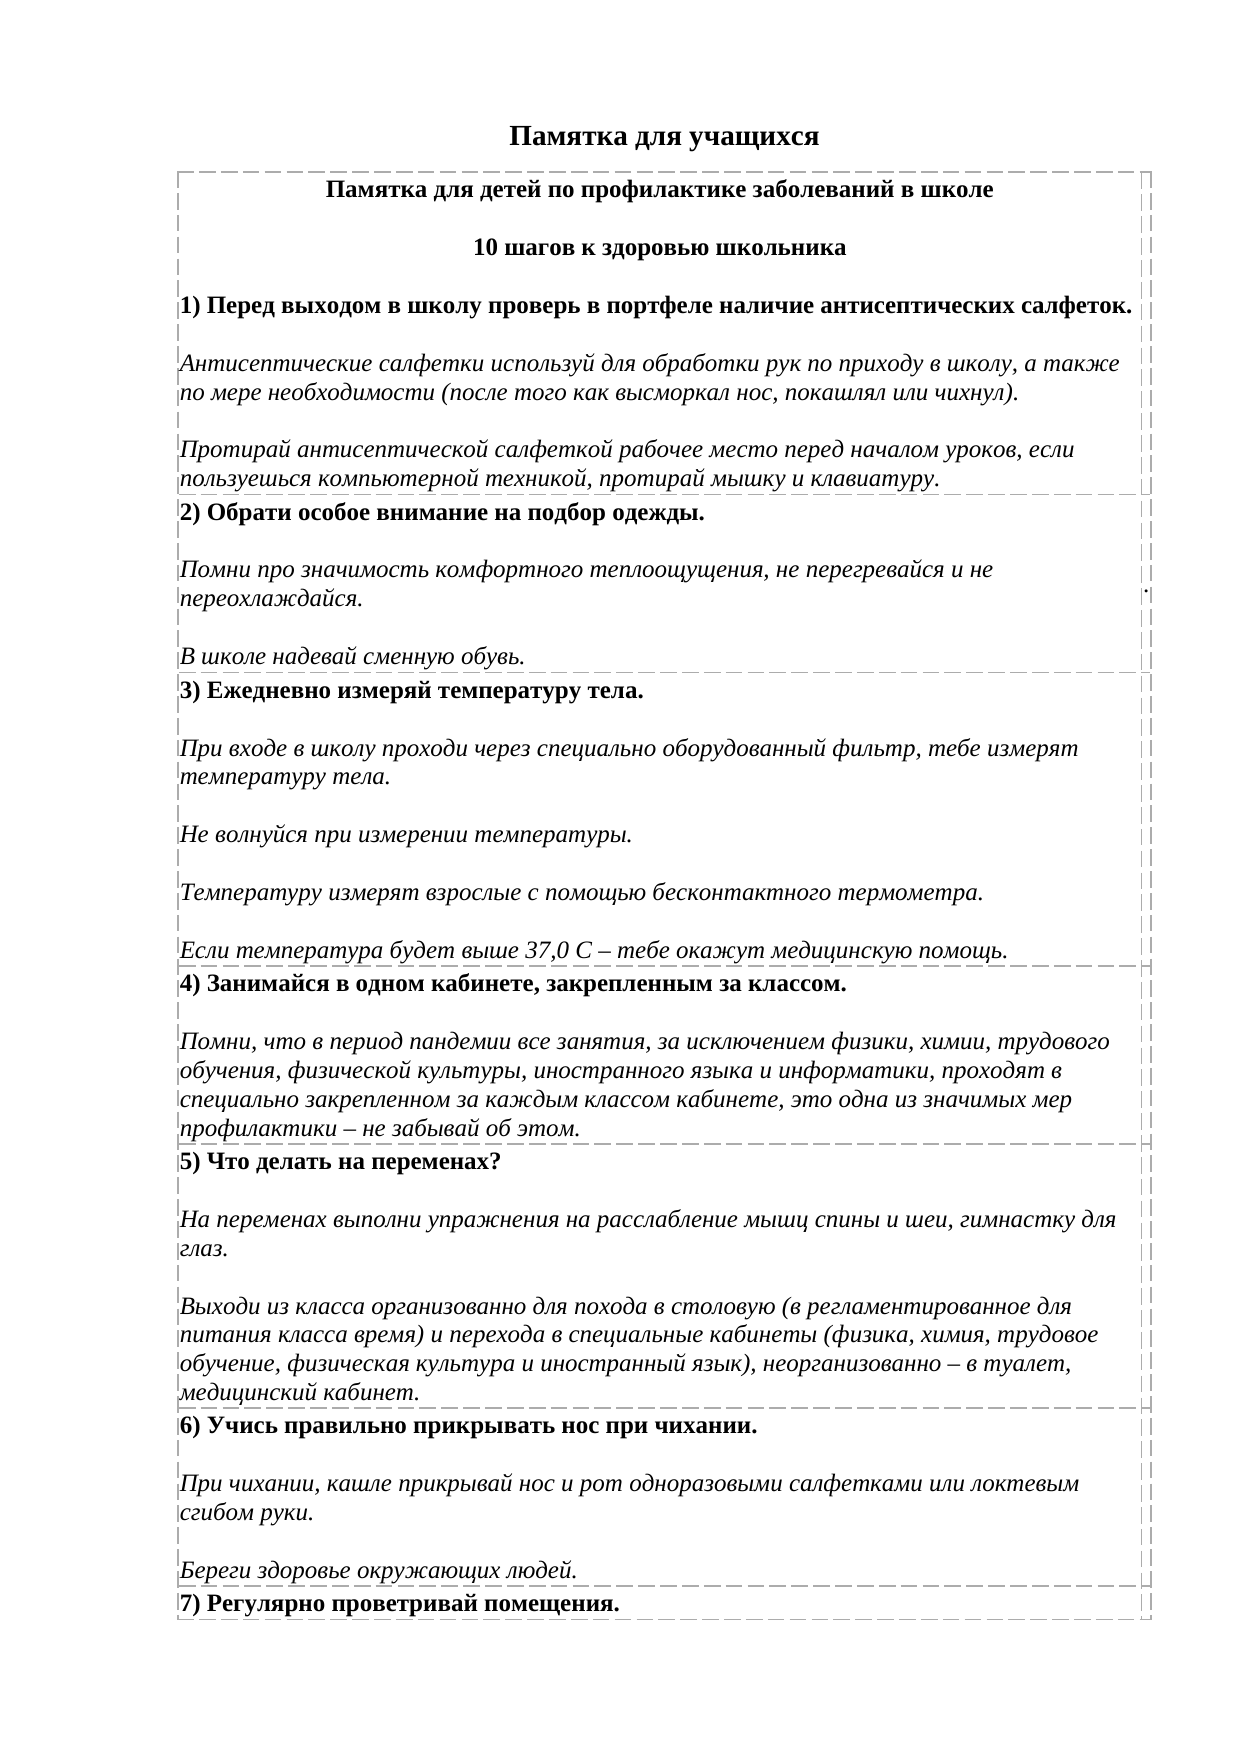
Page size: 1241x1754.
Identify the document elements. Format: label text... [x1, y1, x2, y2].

table_cell [1141, 967, 1151, 1143]
table_cell [1141, 1587, 1151, 1619]
table_cell 3) Ежедневно измеряй температуру тела. При входе в школу проходи через специально оборудованный фильтр, тебе измерят температуру тела. Не волнуйся при измерении температуры. Температуру измерят взрослые с помощью бесконтактного термометра. Если температура будет выше 37,0 С – тебе окажут медицинскую помощь. [178, 672, 1141, 965]
text Памятка для учащихся [177, 118, 1152, 152]
table_cell 4) Занимайся в одном кабинете, закрепленным за классом. Помни, что в период пандемии все занятия, за исключением физики, химии, трудового обучения, физической культуры, иностранного языка и информатики, проходят в специально закрепленном за каждым классом кабинете, это одна из значимых мер профилактики – не забывай об этом. [178, 965, 1141, 1143]
table_header [1141, 173, 1151, 493]
table_cell 5) Что делать на переменах? На переменах выполни упражнения на расслабление мышц спины и шеи, гимнастку для глаз. Выходи из класса организованно для похода в столовую (в регламентированное для питания класса время) и перехода в специальные кабинеты (физика, химия, трудовое обучение, физическая культура и иностранный язык), неорганизованно – в туалет, медицинский кабинет. [178, 1143, 1141, 1407]
table_header Памятка для детей по профилактике заболеваний в школе 10 шагов к здоровью школьника 1) Перед выходом в школу проверь в портфеле наличие антисептических салфеток. Антисептические салфетки используй для обработки рук по приходу в школу, а также по мере необходимости (после того как высморкал нос, покашлял или чихнул). Протирай антисептической салфеткой рабочее место перед началом уроков, если пользуешься компьютерной техникой, протирай мышку и клавиатуру. [178, 171, 1141, 493]
table_cell 2) Обрати особое внимание на подбор одежды. Помни про значимость комфортного теплоощущения, не перегревайся и не переохлаждайся. В школе надевай сменную обувь. [178, 494, 1141, 672]
table_cell [1141, 1145, 1151, 1407]
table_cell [178, 1585, 1141, 1619]
table_cell [1141, 1409, 1151, 1585]
table_cell 6) Учись правильно прикрывать нос при чихании. При чихании, кашле прикрывай нос и рот одноразовыми салфетками или локтевым сгибом руки. Береги здоровье окружающих людей. [178, 1407, 1141, 1585]
table_cell [1141, 672, 1151, 965]
